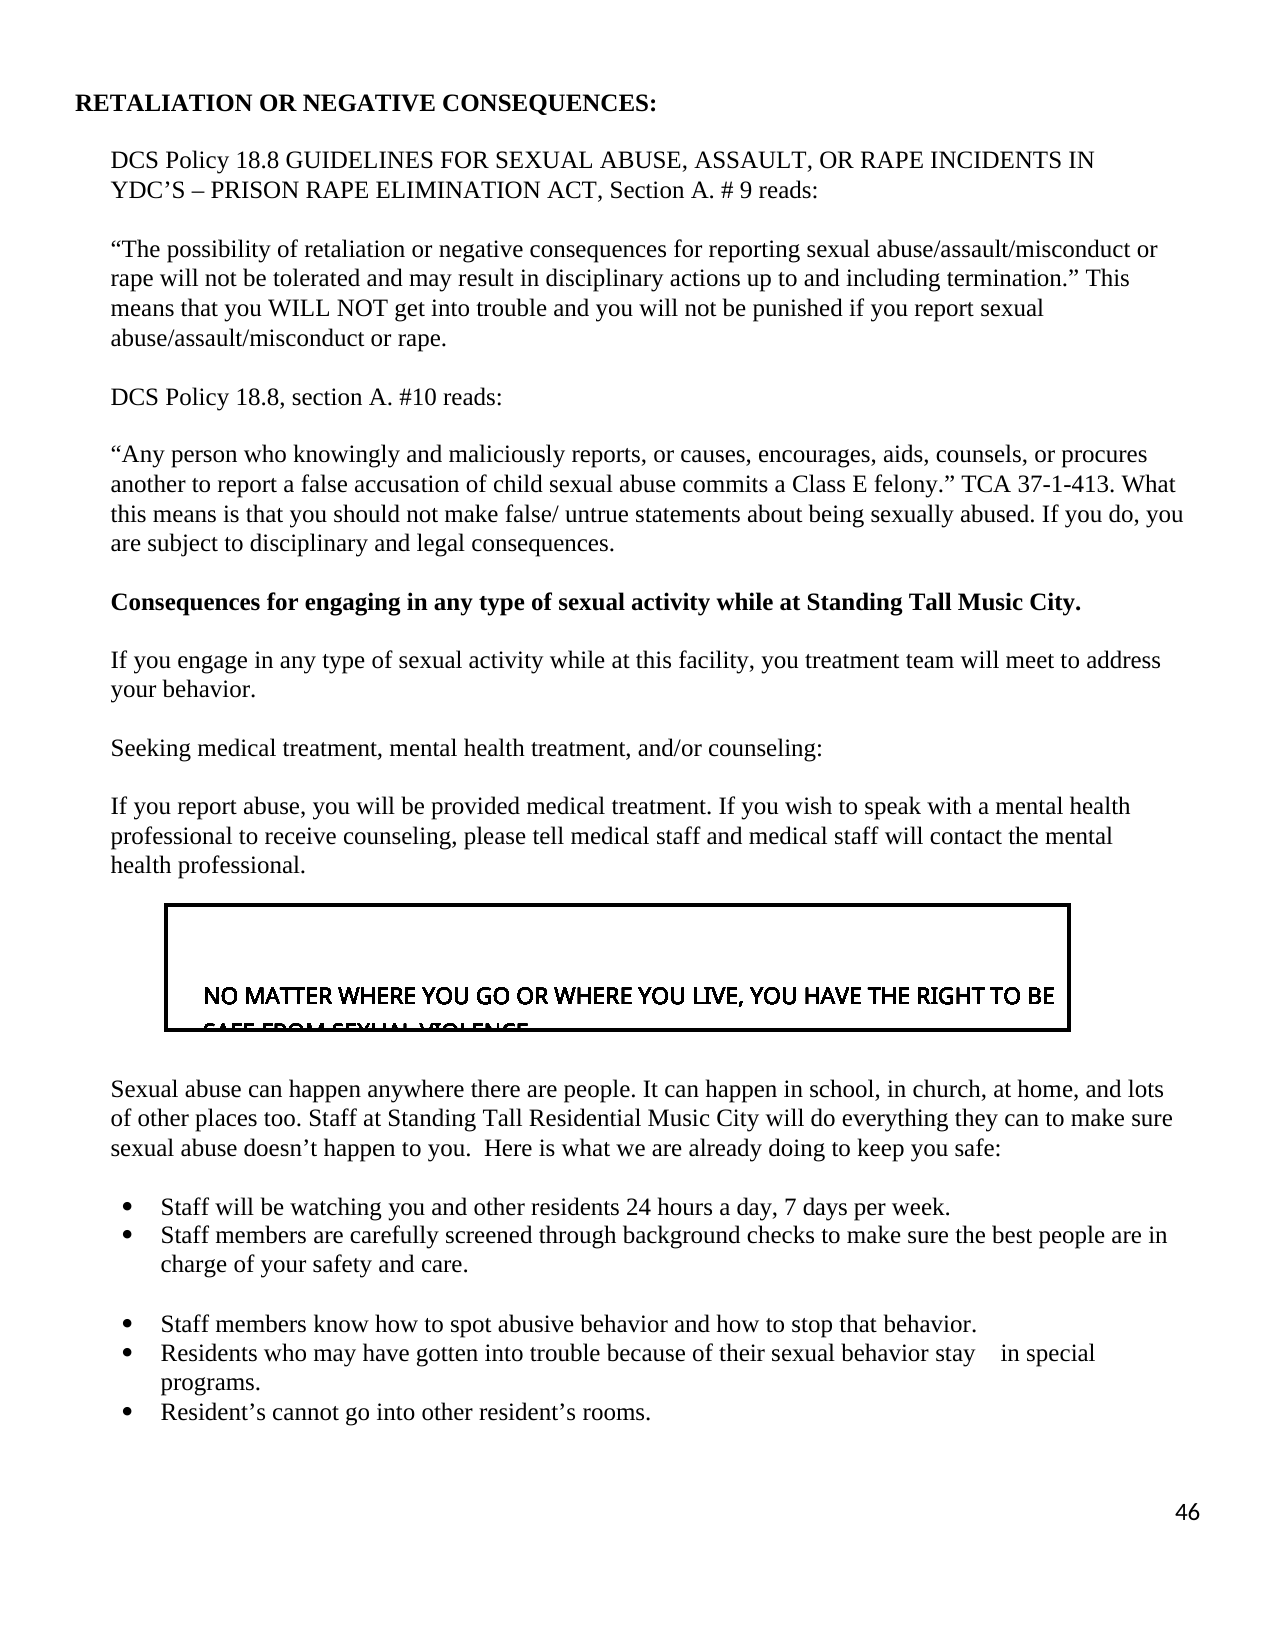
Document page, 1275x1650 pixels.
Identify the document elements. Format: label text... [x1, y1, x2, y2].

list Staff members know how to spot abusive behavior and how to stop that behavior. [123, 1308, 1200, 1338]
text RETALIATION OR NEGATIVE CONSEQUENCES: [75, 88, 1200, 116]
list Residents who may have gotten into trouble because of their sexual behavior stay in special programs. [123, 1338, 1176, 1396]
text “Any person who knowingly and maliciously reports, or causes, encourages, aids, counsels, or procures another to report a false accusation of child sexual abuse commits a Class E felony.” TCA 37-1-413. What this means is that you should not make false/ untrue statements about being sexually abused. If you do, you are subject to disciplinary and legal consequences. [110, 439, 1188, 557]
text DCS Policy 18.8 GUIDELINES FOR SEXUAL ABUSE, ASSAULT, OR RAPE INCIDENTS IN YDC’S – PRISON RAPE ELIMINATION ACT, Section A. # 9 reads: [110, 145, 1169, 204]
text Sexual abuse can happen anywhere there are people. It can happen in school, in church, at home, and lots of other places too. Staff at Standing Tall Residential Music City will do everything they can to make sure sexual abuse doesn’t happen to you. Here is what we are already doing to keep you safe: [110, 1074, 1179, 1162]
subtitle Consequences for engaging in any type of sexual activity while at Standing Tall Music City. [110, 587, 1101, 616]
text Seeking medical treatment, mental health treatment, and/or counseling: [110, 733, 1200, 762]
text “The possibility of retaliation or negative consequences for reporting sexual abuse/assault/misconduct or rape will not be tolerated and may result in disciplinary actions up to and including termination.” This means that you WILL NOT get into trouble and you will not be punished if you report sexual abuse/assault/misconduct or rape. [110, 234, 1169, 351]
text If you report abuse, you will be provided medical treatment. If you wish to speak with a mental health professional to receive counseling, please tell medical staff and medical staff will contact the mental health professional. [110, 791, 1169, 879]
list Resident’s cannot go into other resident’s rooms. [123, 1396, 1200, 1427]
text If you engage in any type of sexual activity while at this facility, you treatment team will meet to address your behavior. [110, 645, 1179, 703]
list Staff will be watching you and other residents 24 hours a day, 7 days per week. [123, 1192, 1200, 1221]
list Staff members are carefully screened through background checks to make sure the best people are in charge of your safety and care. [123, 1221, 1185, 1278]
text DCS Policy 18.8, section A. #10 reads: [110, 382, 1200, 410]
